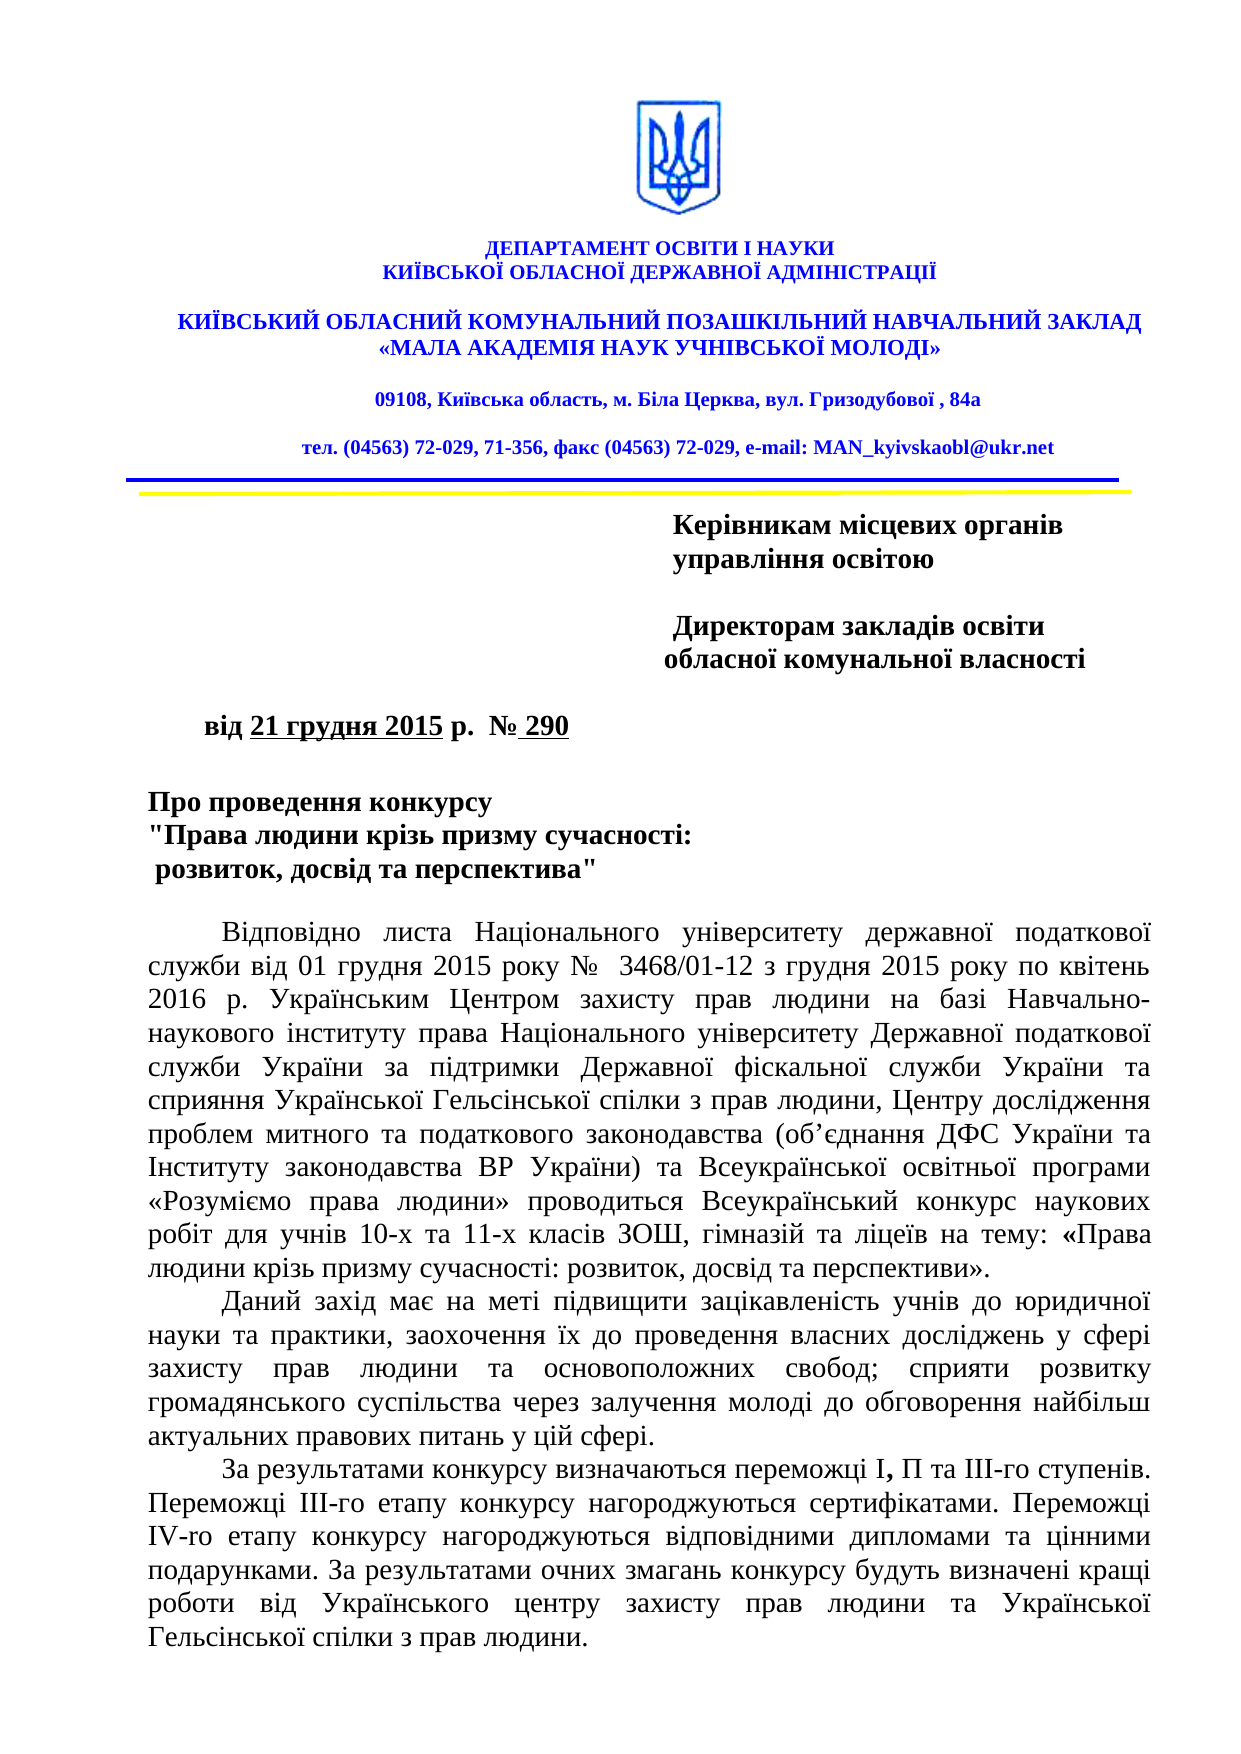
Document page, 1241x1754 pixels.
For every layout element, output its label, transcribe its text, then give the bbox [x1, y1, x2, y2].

text від 21 грудня 2015 р. № 290 [148, 708, 1152, 742]
text "Права людини крізь призму сучасності: [148, 817, 1152, 851]
text «МАЛА АКАДЕМІЯ НАУК УЧНІВСЬКОЇ МОЛОДІ» [112, 334, 1152, 361]
text 09108, Київська область, м. Біла Церква, вул. Гризодубової , 84а [148, 387, 1152, 411]
text управління освітою [148, 541, 1152, 574]
text ДЕПАРТАМЕНТ ОСВІТИ І НАУКИ [112, 236, 1152, 260]
text КИЇВСЬКОЇ ОБЛАСНОЇ ДЕРЖАВНОЇ АДМІНІСТРАЦІЇ [112, 260, 1152, 284]
text КИЇВСЬКИЙ ОБЛАСНИЙ КОМУНАЛЬНИЙ ПОЗАШКІЛЬНИЙ НАВЧАЛЬНИЙ ЗАКЛАД [112, 308, 1152, 334]
text Даний захід має на меті підвищити зацікавленість учнів до юридичної науки та практики, заохочення їх до проведення власних досліджень у сфері захисту прав людини та основоположних свобод; сприяти розвитку громадянського суспільства через залучення молоді до обговорення найбільш актуальних правових питань у цій сфері. [148, 1283, 1152, 1451]
text розвиток, досвід та перспектива" [148, 851, 1152, 884]
text Відповідно листа Національного університету державної податкової служби від 01 грудня 2015 року № 3468/01-12 з грудня 2015 року по квітень 2016 р. Українським Центром захисту прав людини на базі Навчально-наукового інституту права Національного університету Державної податкової служби України за підтримки Державної фіскальної служби України та сприяння Української Гельсінської спілки з прав людини, Центру дослідження проблем митного та податкового законодавства (об’єднання ДФС України та Інституту законодавства ВР України) та Всеукраїнської освітньої програми «Розуміємо права людини» проводиться Всеукраїнський конкурс наукових робіт для учнів 10-х та 11-х класів ЗОШ, гімназій та ліцеїв на тему: «Права людини крізь призму сучасності: розвиток, досвід та перспективи». [148, 914, 1152, 1283]
text Про проведення конкурсу [148, 784, 1152, 817]
picture [593, 88, 763, 226]
text тел. (04563) 72-029, 71-356, факс (04563) 72-029, e-mail: MAN_kyivskaobl@ukr.net [148, 435, 1152, 459]
text Керівникам місцевих органів [148, 507, 1152, 541]
text За результатами конкурсу визначаються переможці І, П та ІІІ-го ступенів. Переможці ІІІ-го етапу конкурсу нагороджуються сертифікатами. Переможці IV-ro етапу конкурсу нагороджуються відповідними дипломами та цінними подарунками. За результатами очних змагань конкурсу будуть визначені кращі роботи від Українського центру захисту прав людини та Української Гельсінської спілки з прав людини. [148, 1451, 1152, 1652]
text Директорам закладів освіти [148, 608, 1152, 641]
text обласної комунальної власності [148, 641, 1152, 675]
